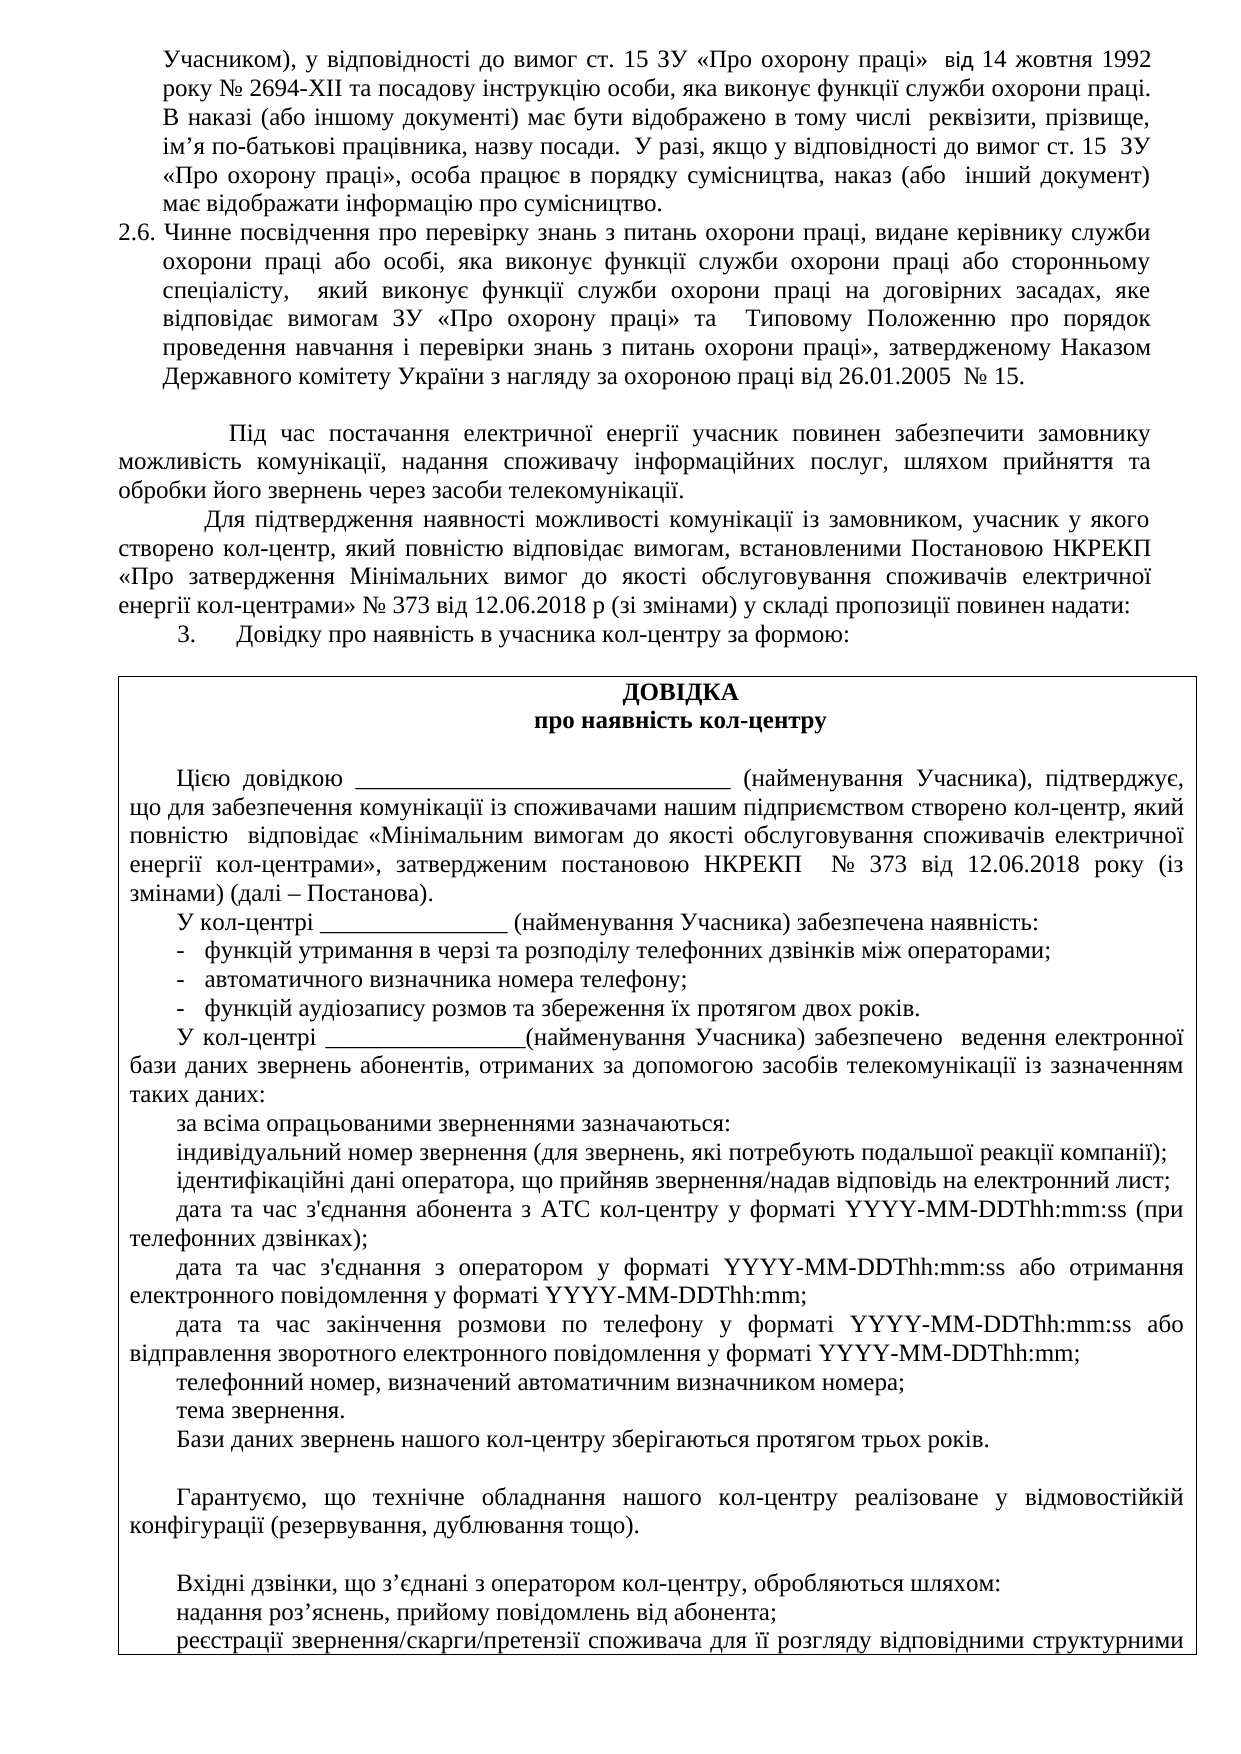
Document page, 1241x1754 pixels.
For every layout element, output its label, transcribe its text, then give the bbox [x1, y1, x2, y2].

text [118, 44, 1152, 217]
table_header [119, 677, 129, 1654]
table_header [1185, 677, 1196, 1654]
text Для підтвердження наявності можливості комунікації із замовником, учасник у якого створено кол-центр, який повністю відповідає вимогам, встановленими Постановою НКРЕКП «Про затвердження Мінімальних вимог до якості обслуговування споживачів електричної енергії кол-центрами» № 373 від 12.06.2018 р (зі змінами) у складі пропозиції повинен надати: [118, 504, 1152, 619]
text 2.6. Чинне посвідчення про перевірку знань з питань охорони праці, видане керівнику служби охорони праці або особі, яка виконує функції служби охорони праці або сторонньому спеціалісту, який виконує функції служби охорони праці на договірних засадах, яке відповідає вимогам ЗУ «Про охорону праці» та Типовому Положенню про порядок проведення навчання і перевірки знань з питань охорони праці», затвердженому Наказом Державного комітету України з нагляду за охороною праці від 26.01.2005 № 15. [118, 217, 1152, 390]
text Під час постачання електричної енергії учасник повинен забезпечити замовнику можливість комунікації, надання споживачу інформаційних послуг, шляхом прийняття та обробки його звернень через засоби телекомунікації. [118, 418, 1152, 504]
list Довідку про наявність в учасника кол-центру за формою: [118, 619, 1152, 648]
